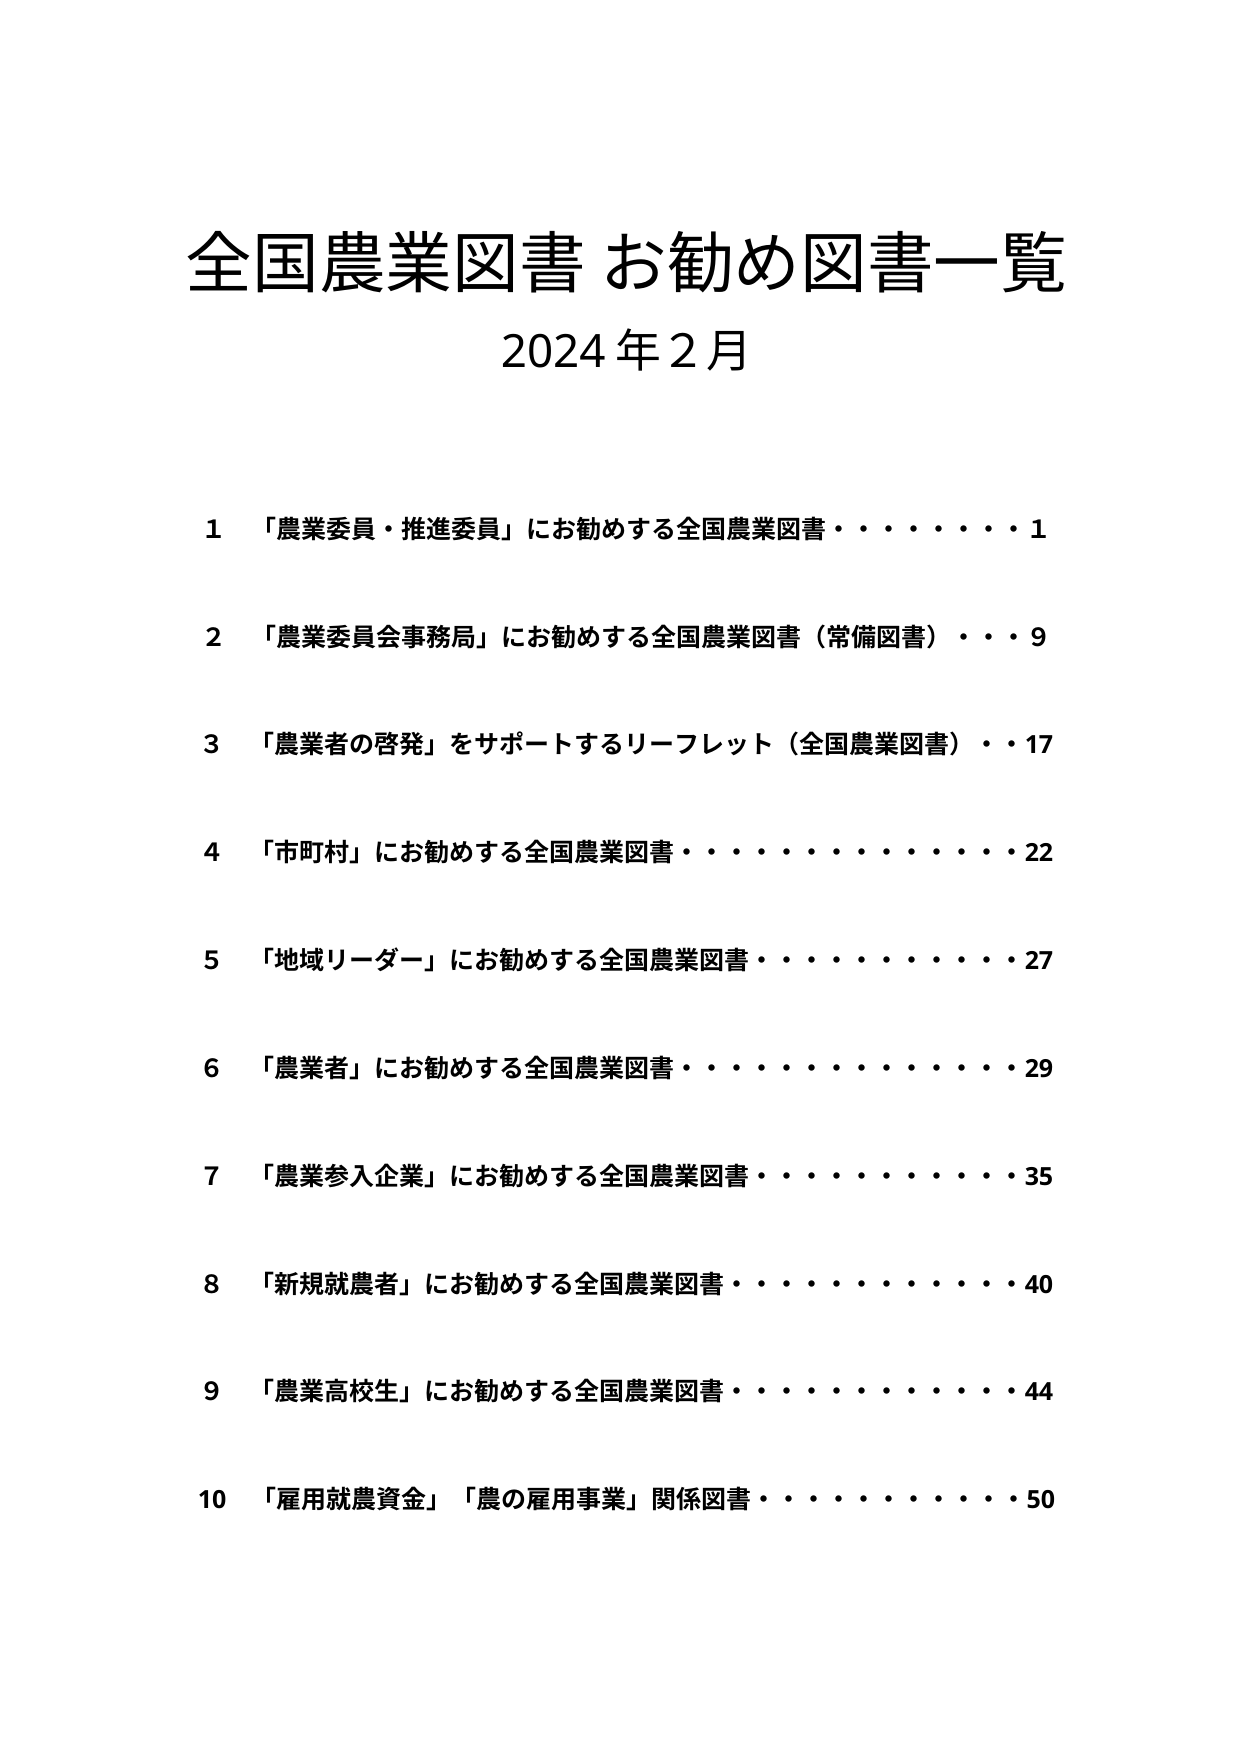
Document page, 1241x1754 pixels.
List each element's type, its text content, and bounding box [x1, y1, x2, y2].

text ３ 「農業者の啓発」をサポートするリーフレット（全国農業図書）・・17 [167, 707, 1086, 779]
text 10 「雇用就農資金」「農の雇用事業」関係図書・・・・・・・・・・・50 [167, 1462, 1086, 1534]
text ８ 「新規就農者」にお勧めする全国農業図書・・・・・・・・・・・・40 [167, 1246, 1086, 1318]
text ４ 「市町村」にお勧めする全国農業図書・・・・・・・・・・・・・・22 [167, 815, 1086, 887]
text ６ 「農業者」にお勧めする全国農業図書・・・・・・・・・・・・・・29 [167, 1031, 1086, 1102]
text ５ 「地域リーダー」にお勧めする全国農業図書・・・・・・・・・・・27 [167, 923, 1086, 995]
text ９ 「農業高校生」にお勧めする全国農業図書・・・・・・・・・・・・44 [167, 1354, 1086, 1426]
text ７ 「農業参入企業」にお勧めする全国農業図書・・・・・・・・・・・35 [167, 1138, 1086, 1210]
text 全国農業図書 お勧め図書一覧 [167, 204, 1086, 312]
text 2024年２月 [167, 312, 1086, 384]
text １ 「農業委員・推進委員」にお勧めする全国農業図書・・・・・・・・１ [167, 492, 1086, 563]
text ２ 「農業委員会事務局」にお勧めする全国農業図書（常備図書）・・・９ [167, 599, 1086, 671]
